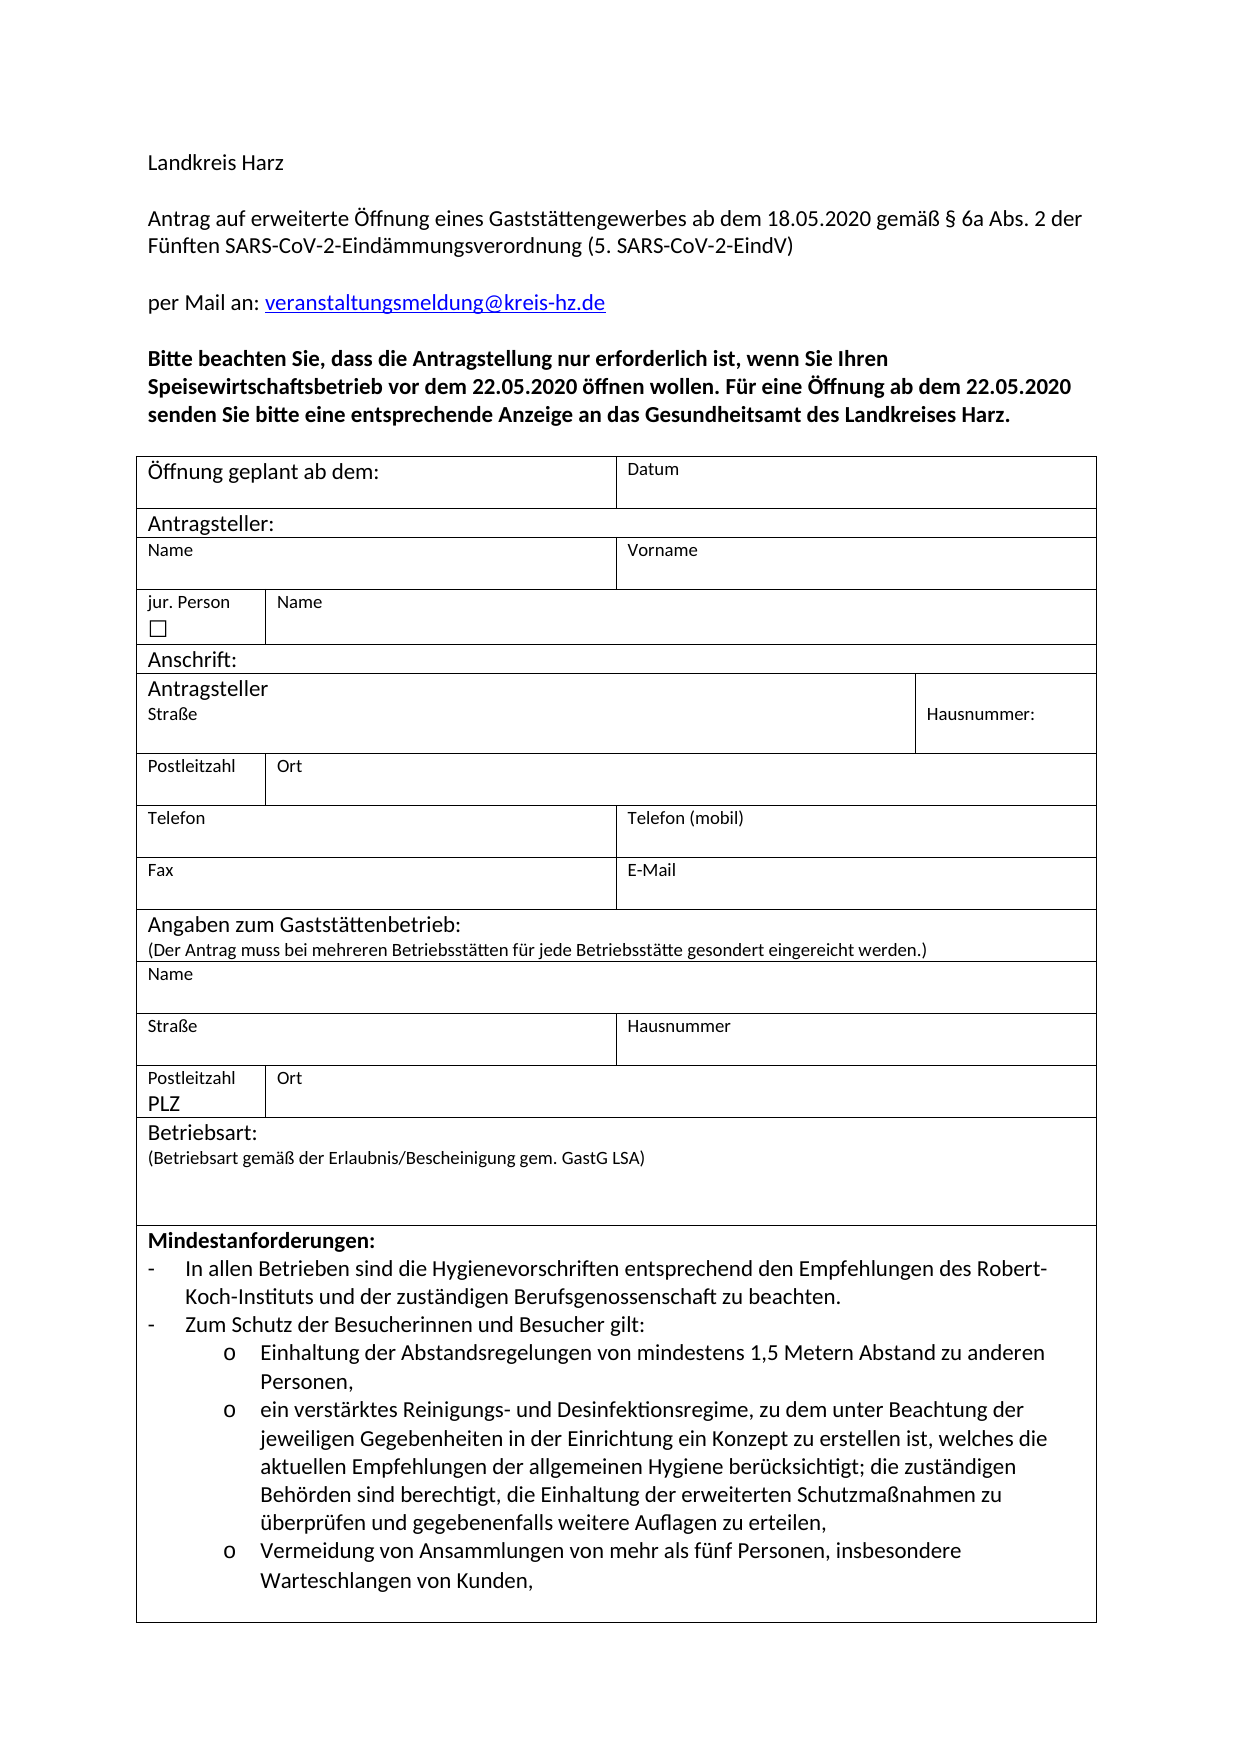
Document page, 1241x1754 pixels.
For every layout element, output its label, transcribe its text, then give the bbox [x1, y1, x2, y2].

table_cell Straße [137, 1014, 616, 1065]
text per Mail an: veranstaltungsmeldung@kreis-hz.de [148, 288, 1093, 316]
table_cell jur. Person [137, 590, 265, 644]
table_cell Antragsteller Straße [137, 674, 915, 753]
text Landkreis Harz [148, 148, 1093, 176]
table_cell Name [137, 538, 616, 589]
table_cell Name [266, 590, 1096, 644]
table_cell Betriebsart: (Betriebsart gemäß der Erlaubnis/Bescheinigung gem. GastG LSA) [137, 1118, 1096, 1225]
text Bitte beachten Sie, dass die Antragstellung nur erforderlich ist, wenn Sie Ihren Speisewirtschaftsbetrieb vor dem 22.05.2020 öffnen wollen. Für eine Öffnung ab dem 22.05.2020 senden Sie bitte eine entsprechende Anzeige an das Gesundheitsamt des Landkreises Harz. [148, 344, 1093, 428]
table_cell Postleitzahl [137, 754, 265, 805]
table_cell Hausnummer: [916, 674, 1096, 753]
table_cell E-Mail [617, 858, 1096, 909]
table_header Öffnung geplant ab dem: [137, 457, 616, 508]
table_cell Postleitzahl [137, 1066, 265, 1117]
table_cell Fax [137, 858, 616, 909]
table_cell Hausnummer [617, 1014, 1096, 1065]
table_cell Name [137, 962, 1096, 1013]
table_cell Telefon (mobil) [617, 806, 1096, 857]
table_cell Antragsteller: [137, 509, 1096, 537]
table_cell Angaben zum Gaststättenbetrieb: (Der Antrag muss bei mehreren Betriebsstätten für jede Betriebsstätte gesondert eingereicht werden.) [137, 910, 1096, 961]
table_cell Ort [266, 754, 1096, 805]
table_cell Ort [266, 1066, 1096, 1117]
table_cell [137, 1226, 1096, 1622]
table_cell Telefon [137, 806, 616, 857]
table_header Datum [617, 457, 1096, 508]
table_cell Vorname [617, 538, 1096, 589]
table_cell Anschrift: [137, 645, 1096, 673]
text Antrag auf erweiterte Öffnung eines Gaststättengewerbes ab dem 18.05.2020 gemäß § 6a Abs. 2 der Fünften SARS-CoV-2-Eindämmungsverordnung (5. SARS-CoV-2-EindV) [148, 204, 1093, 260]
